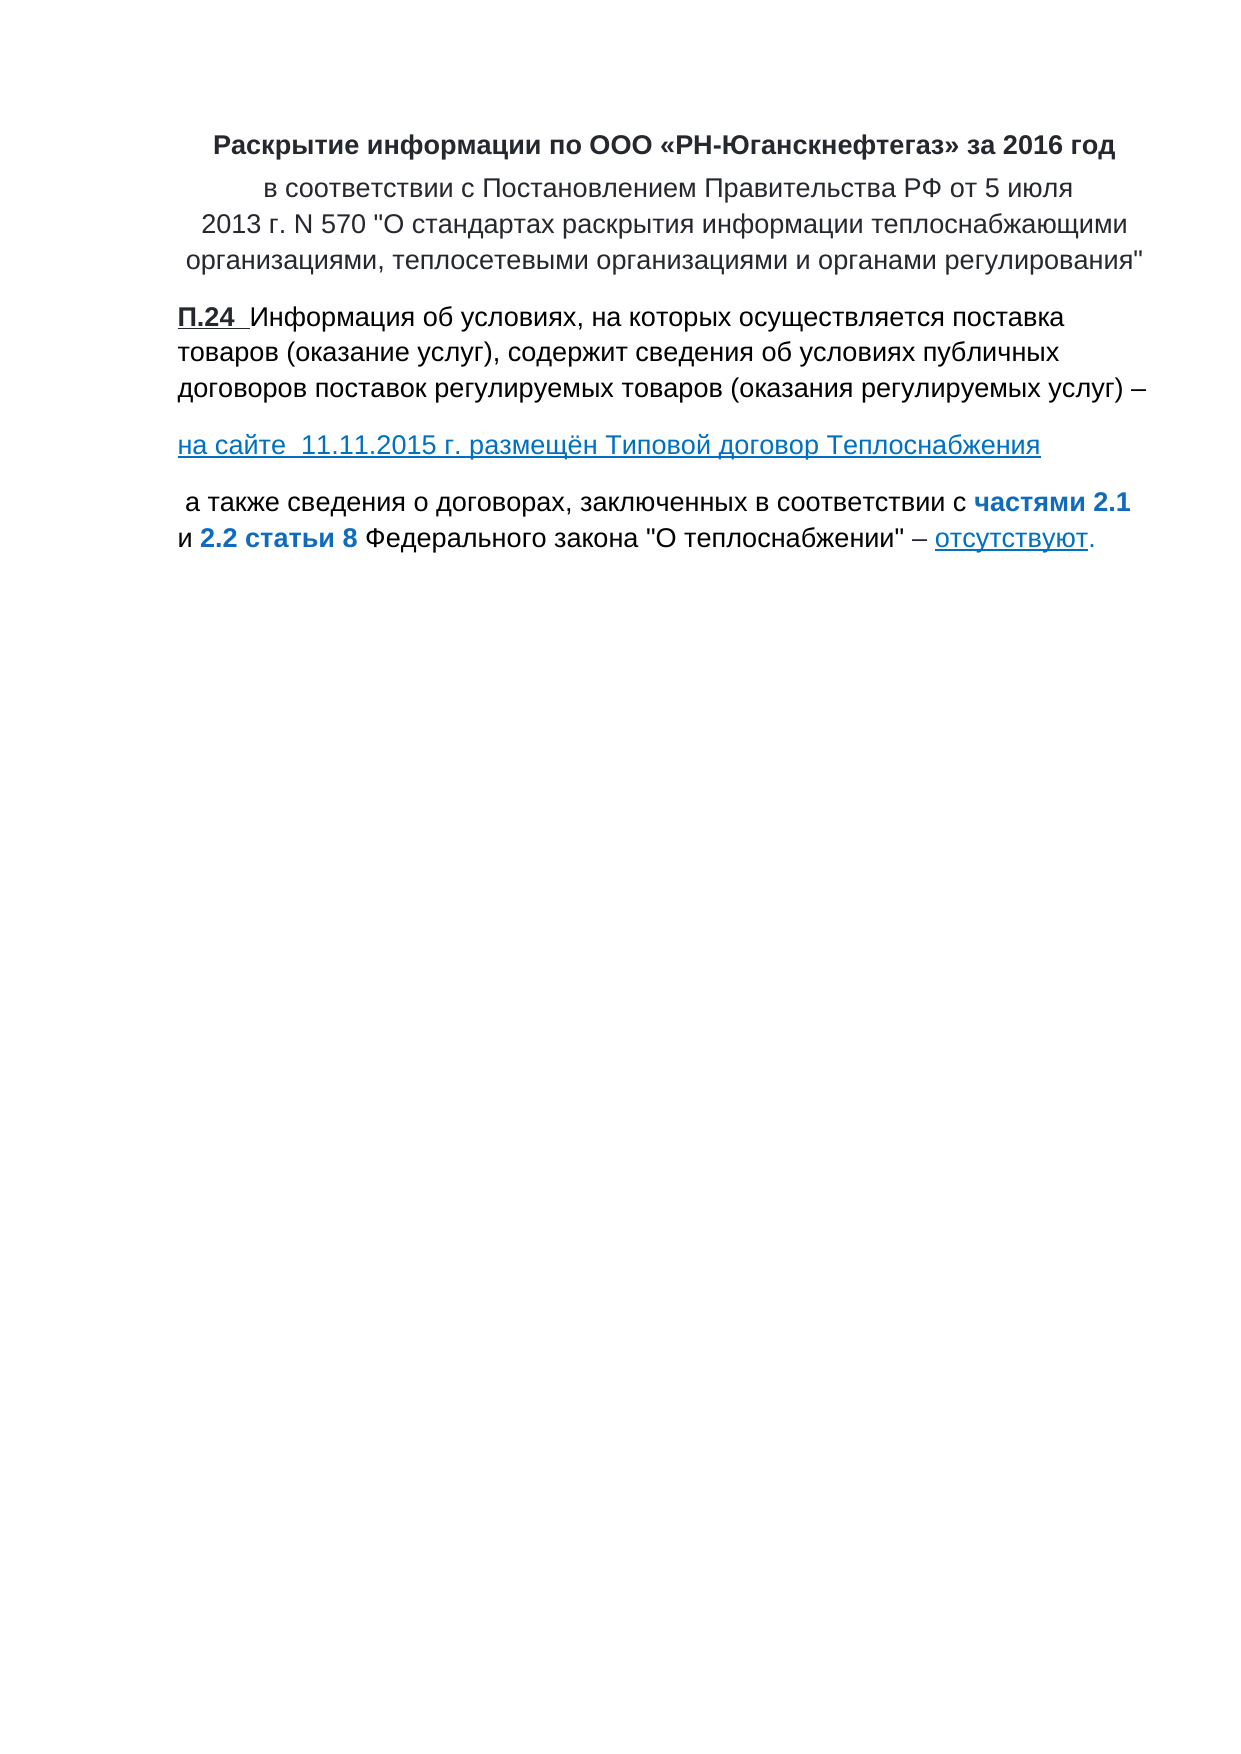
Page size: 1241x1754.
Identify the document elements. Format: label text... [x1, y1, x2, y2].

text в соответствии с Постановлением Правительства РФ от 5 июля 2013 г. N 570 "О стандартах раскрытия информации теплоснабжающими организациями, теплосетевыми организациями и органами регулирования" [177, 172, 1152, 275]
text на сайте 11.11.2015 г. размещён Типовой договор Теплоснабжения [177, 429, 1152, 460]
text Раскрытие информации по ООО «РН-Юганскнефтегаз» за 2016 год [177, 129, 1152, 161]
text П.24 Информация об условиях, на которых осуществляется поставка товаров (оказание услуг), содержит сведения об условиях публичных договоров поставок регулируемых товаров (оказания регулируемых услуг) – [177, 301, 1152, 404]
text а также сведения о договорах, заключенных в соответствии с частями 2.1 и 2.2 статьи 8 Федерального закона "О теплоснабжении" – отсутствуют. [177, 486, 1152, 553]
